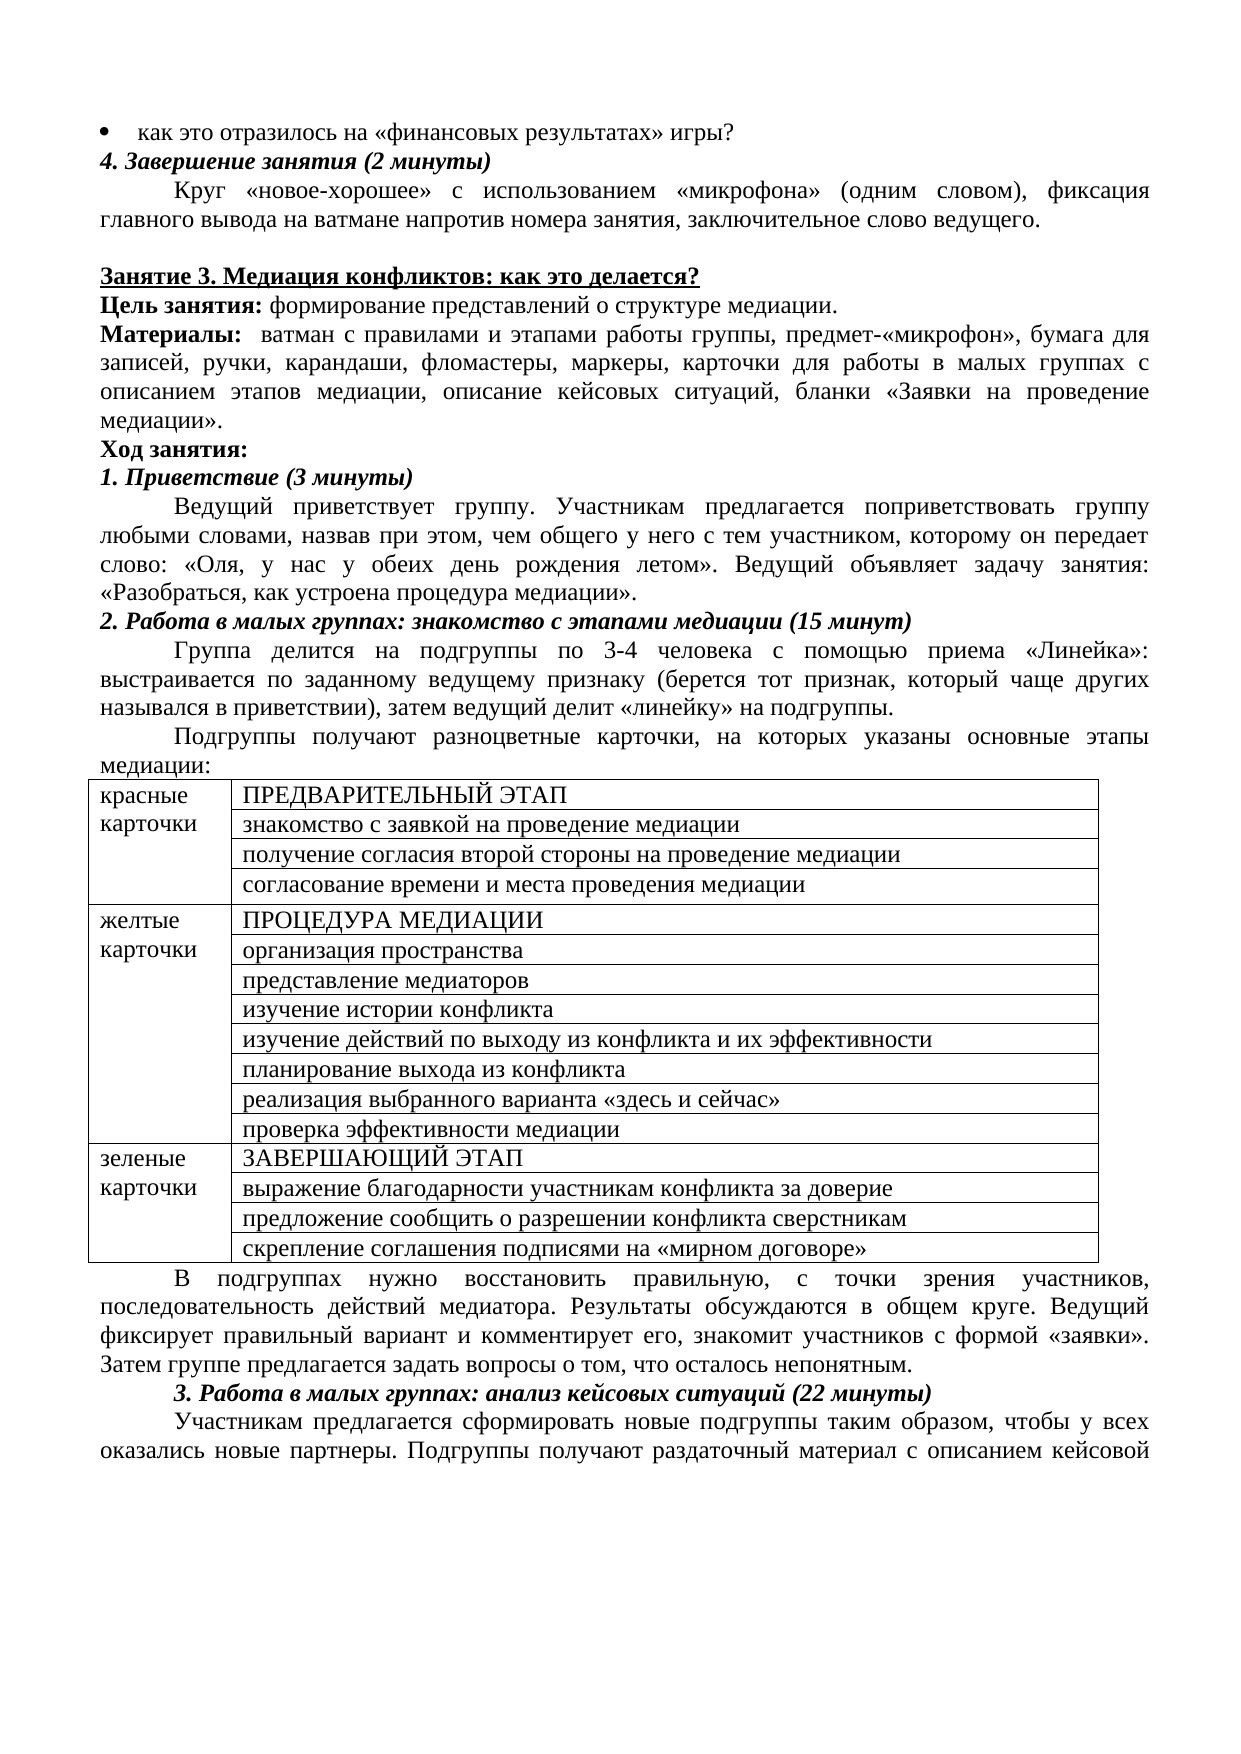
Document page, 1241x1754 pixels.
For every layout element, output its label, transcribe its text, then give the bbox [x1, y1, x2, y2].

table_cell реализация выбранного варианта «здесь и сейчас» [232, 1084, 1098, 1113]
text Группа делится на подгруппы по 3-4 человека с помощью приема «Линейка»: выстраивается по заданному ведущему признаку (берется тот признак, который чаще других назывался в приветствии), затем ведущий делит «линейку» на подгруппы. [100, 635, 1150, 721]
text 1. Приветствие (3 минуты) [100, 462, 1150, 491]
text Подгруппы получают разноцветные карточки, на которых указаны основные этапы медиации: [100, 721, 1150, 779]
list как это отразилось на «финансовых результатах» игры? [100, 117, 1151, 146]
text 2. Работа в малых группах: знакомство с этапами медиации (15 минут) [100, 606, 1150, 635]
table_cell проверка эффективности медиации [232, 1114, 1098, 1142]
table_cell организация пространства [232, 935, 1098, 964]
table_cell желтые карточки [89, 905, 231, 1142]
table_cell ЗАВЕРШАЮЩИЙ ЭТАП [232, 1144, 1098, 1172]
text Ход занятия: [100, 434, 1150, 462]
table_cell скрепление соглашения подписями на «мирном договоре» [232, 1233, 1098, 1262]
table_cell планирование выхода из конфликта [232, 1054, 1098, 1083]
table_cell знакомство с заявкой на проведение медиации [232, 810, 1098, 838]
text В подгруппах нужно восстановить правильную, с точки зрения участников, последовательность действий медиатора. Результаты обсуждаются в общем круге. Ведущий фиксирует правильный вариант и комментирует его, знакомит участников с формой «заявки». Затем группе предлагается задать вопросы о том, что осталось непонятным. [100, 1263, 1150, 1378]
table_cell изучение действий по выходу из конфликта и их эффективности [232, 1024, 1098, 1053]
table_cell получение согласия второй стороны на проведение медиации [232, 839, 1098, 868]
text 3. Работа в малых группах: анализ кейсовых ситуаций (22 минуты) [100, 1378, 1150, 1406]
text Цель занятия: формирование представлений о структуре медиации. [100, 290, 1150, 319]
text Занятие 3. Медиация конфликтов: как это делается? [100, 261, 1150, 290]
table_cell представление медиаторов [232, 965, 1098, 993]
table_cell предложение сообщить о разрешении конфликта сверстникам [232, 1203, 1098, 1232]
table_cell зеленые карточки [89, 1144, 231, 1262]
table_header красные карточки [89, 780, 231, 904]
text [100, 1406, 1150, 1493]
text 4. Завершение занятия (2 минуты) [100, 146, 1150, 175]
text Круг «новое-хорошее» с использованием «микрофона» (одним словом), фиксация главного вывода на ватмане напротив номера занятия, заключительное слово ведущего. [100, 175, 1150, 232]
table_cell изучение истории конфликта [232, 995, 1098, 1023]
text Ведущий приветствует группу. Участникам предлагается поприветствовать группу любыми словами, назвав при этом, чем общего у него с тем участником, которому он передает слово: «Оля, у нас у обеих день рождения летом». Ведущий объявляет задачу занятия: «Разобраться, как устроена процедура медиации». [100, 491, 1150, 606]
table_header ПРЕДВАРИТЕЛЬНЫЙ ЭТАП [232, 780, 1098, 808]
table_cell согласование времени и места проведения медиации [232, 869, 1098, 904]
table_cell ПРОЦЕДУРА МЕДИАЦИИ [232, 905, 1098, 934]
text Материалы: ватман с правилами и этапами работы группы, предмет-«микрофон», бумага для записей, ручки, карандаши, фломастеры, маркеры, карточки для работы в малых группах с описанием этапов медиации, описание кейсовых ситуаций, бланки «Заявки на проведение медиации». [100, 319, 1150, 434]
table_cell выражение благодарности участникам конфликта за доверие [232, 1173, 1098, 1202]
